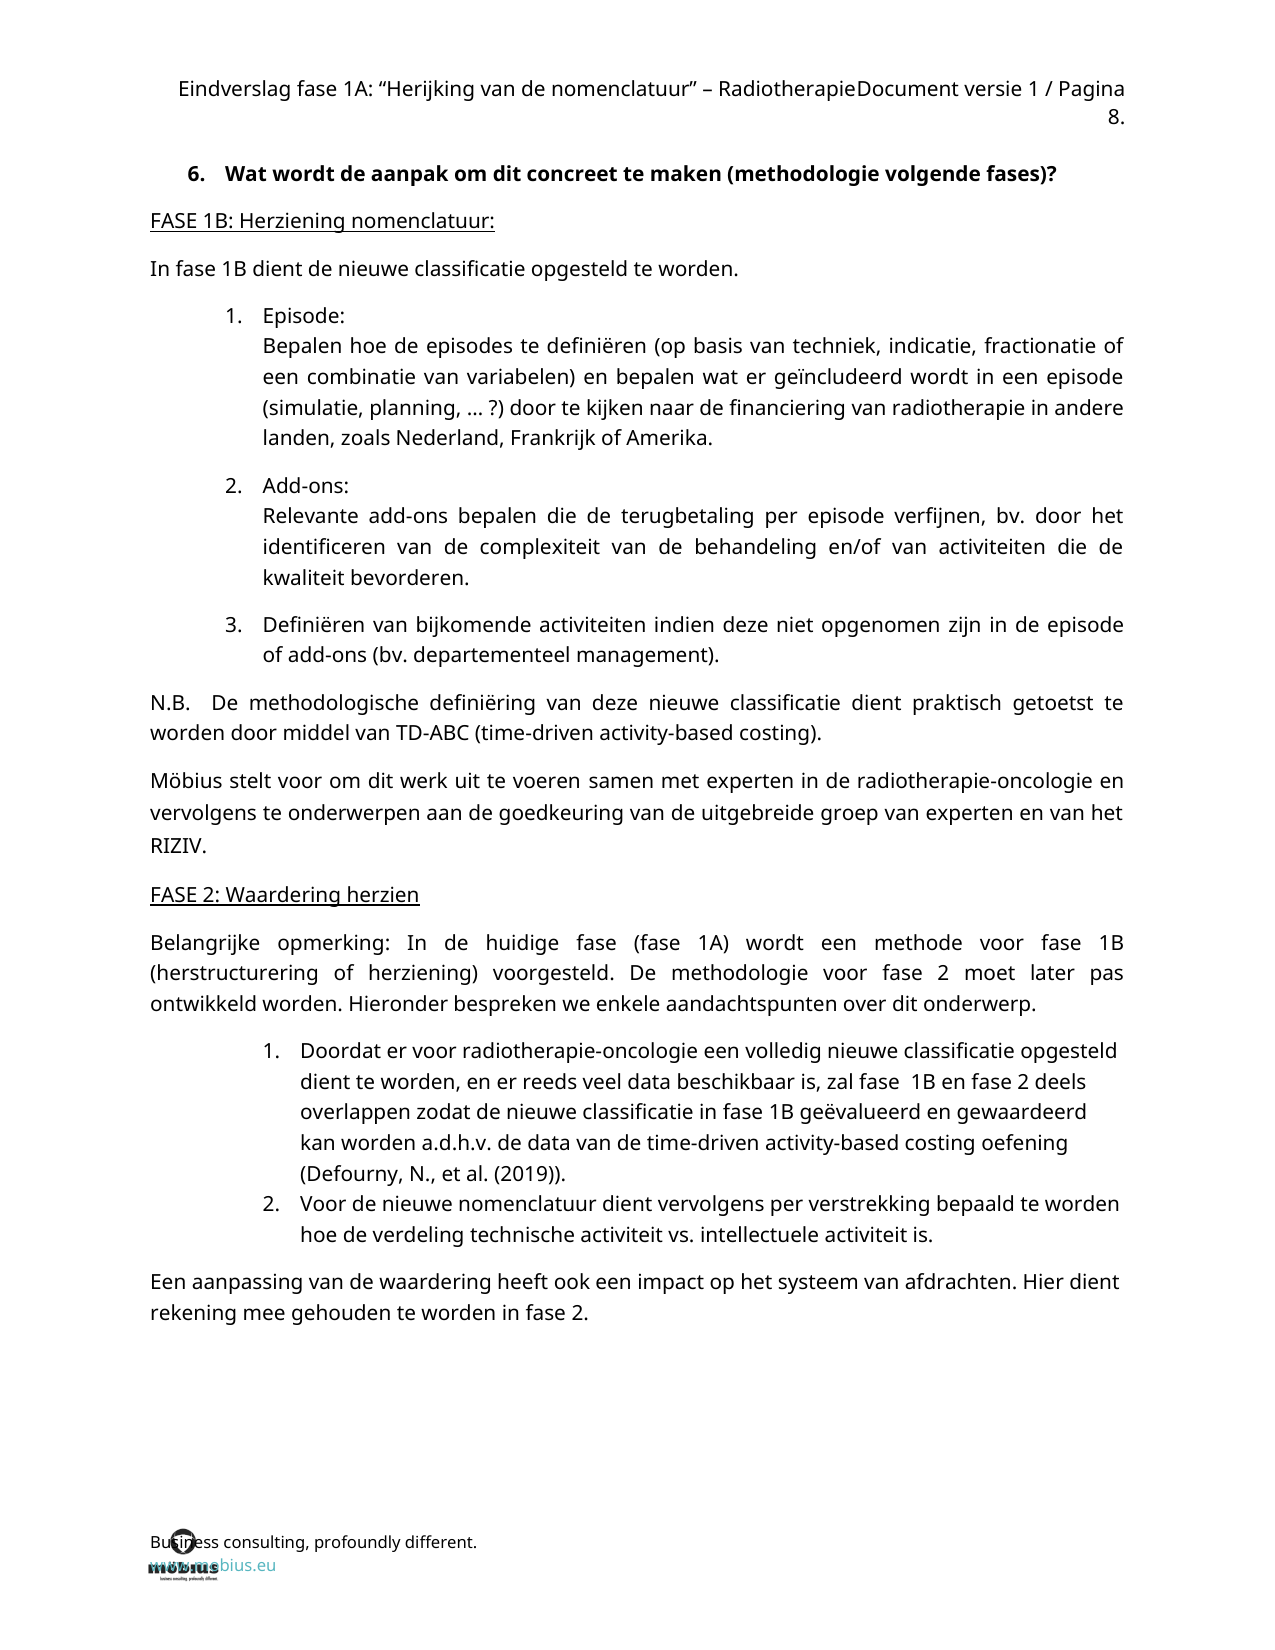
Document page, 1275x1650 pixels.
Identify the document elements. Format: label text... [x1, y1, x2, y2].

list Episode: Bepalen hoe de episodes te definiëren (op basis van techniek, indicatie, fractionatie of een combinatie van variabelen) en bepalen wat er geïncludeerd wordt in een episode (simulatie, planning, … ?) door te kijken naar de financiering van radiotherapie in andere landen, zoals Nederland, Frankrijk of Amerika. [225, 301, 1125, 452]
text FASE 1B: Herziening nomenclatuur: [150, 206, 1125, 235]
list Doordat er voor radiotherapie-oncologie een volledig nieuwe classificatie opgesteld dient te worden, en er reeds veel data beschikbaar is, zal fase 1B en fase 2 deels overlappen zodat de nieuwe classificatie in fase 1B geëvalueerd en gewaardeerd kan worden a.d.h.v. de data van de time-driven activity-based costing oefening (Defourny, N., et al. (2019)). [262, 1036, 1125, 1187]
text Möbius stelt voor om dit werk uit te voeren samen met experten in de radiotherapie-oncologie en vervolgens te onderwerpen aan de goedkeuring van de uitgebreide groep van experten en van het RIZIV. [150, 766, 1125, 859]
text In fase 1B dient de nieuwe classificatie opgesteld te worden. [150, 254, 1125, 282]
picture [121, 1508, 244, 1600]
list Voor de nieuwe nomenclatuur dient vervolgens per verstrekking bepaald te worden hoe de verdeling technische activiteit vs. intellectuele activiteit is. [262, 1189, 1125, 1248]
subtitle Wat wordt de aanpak om dit concreet te maken (methodologie volgende fases)? [187, 159, 1125, 188]
text Een aanpassing van de waardering heeft ook een impact op het systeem van afdrachten. Hier dient rekening mee gehouden te worden in fase 2. [150, 1267, 1125, 1326]
text FASE 2: Waardering herzien [150, 880, 1125, 909]
list Add-ons: Relevante add-ons bepalen die de terugbetaling per episode verfijnen, bv. door het identificeren van de complexiteit van de behandeling en/of van activiteiten die de kwaliteit bevorderen. [225, 471, 1125, 591]
list Definiëren van bijkomende activiteiten indien deze niet opgenomen zijn in de episode of add-ons (bv. departementeel management). [225, 610, 1125, 669]
text N.B. De methodologische definiëring van deze nieuwe classificatie dient praktisch getoetst te worden door middel van TD-ABC (time-driven activity-based costing). [150, 688, 1125, 747]
text Belangrijke opmerking: In de huidige fase (fase 1A) wordt een methode voor fase 1B (herstructurering of herziening) voorgesteld. De methodologie voor fase 2 moet later pas ontwikkeld worden. Hieronder bespreken we enkele aandachtspunten over dit onderwerp. [150, 928, 1125, 1017]
